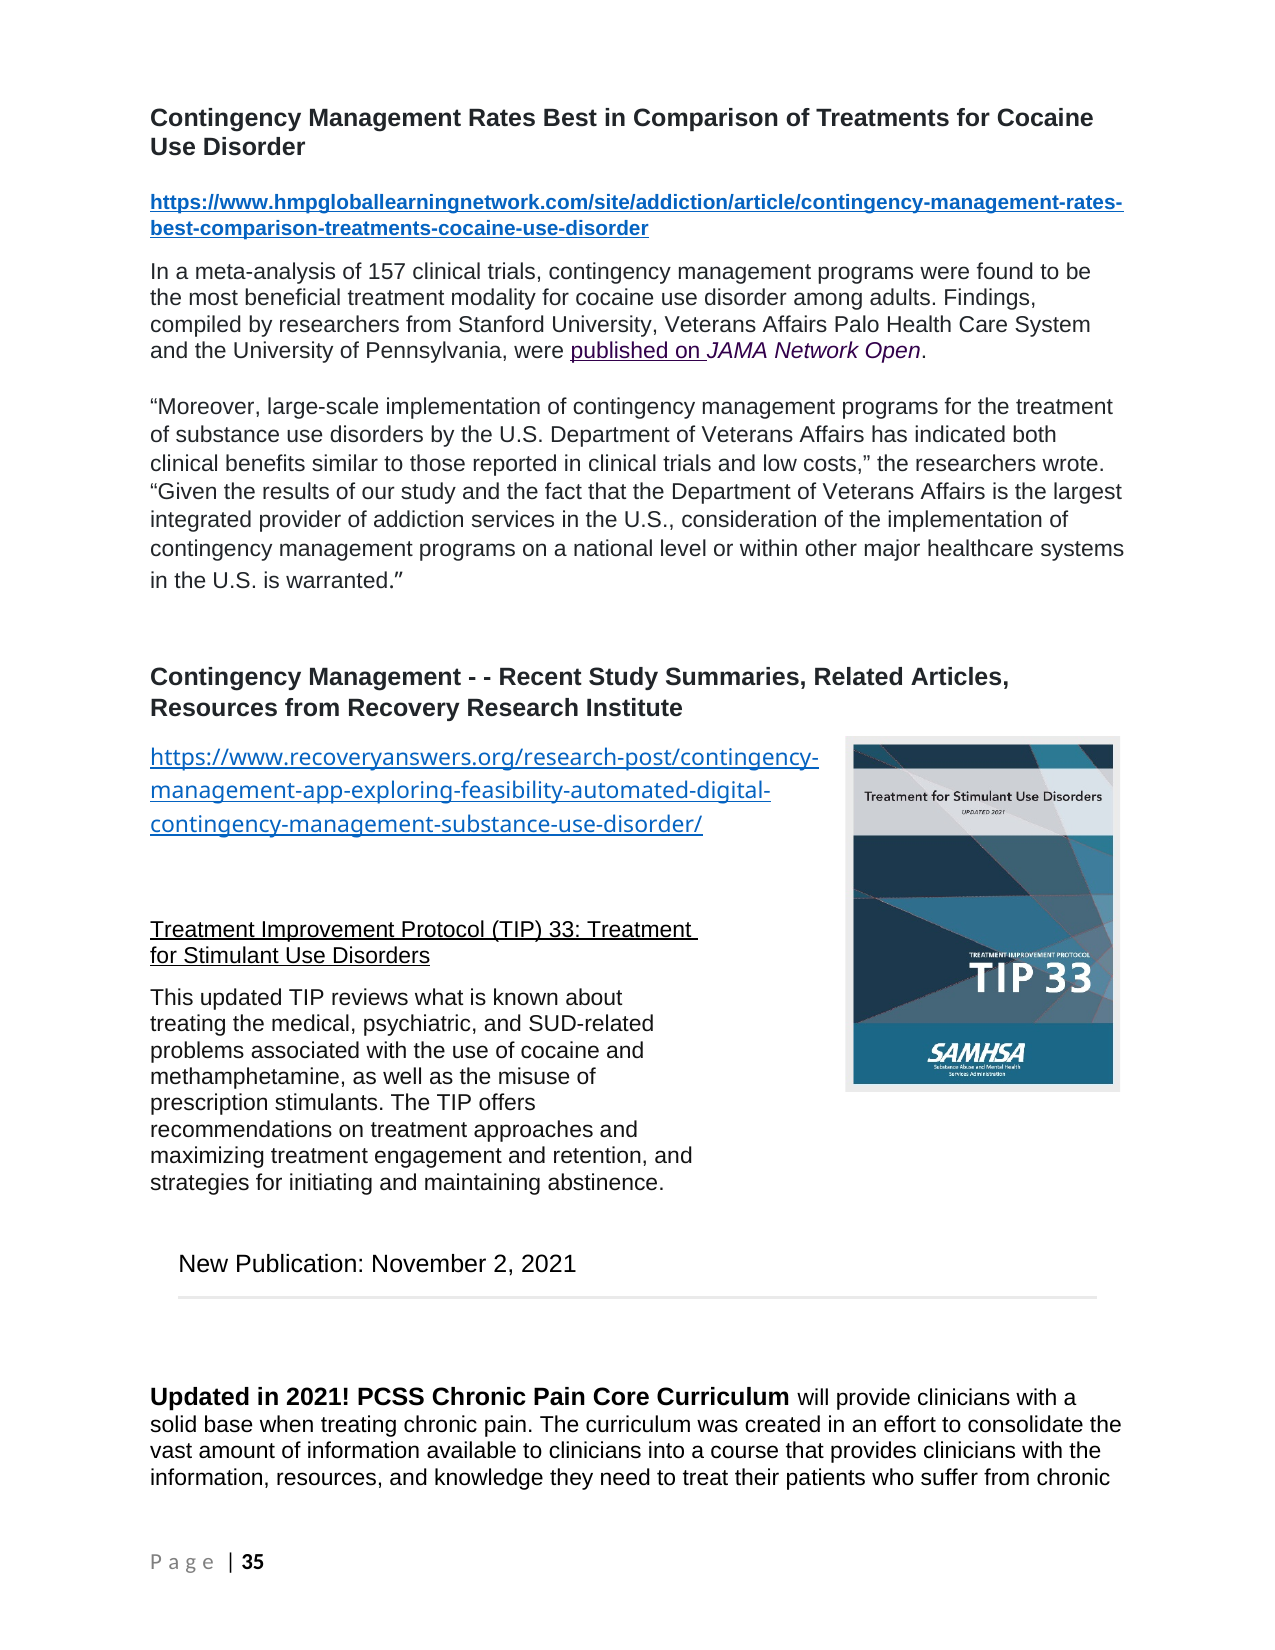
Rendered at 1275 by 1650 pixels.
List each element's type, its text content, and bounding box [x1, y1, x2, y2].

text Contingency Management Rates Best in Comparison of Treatments for Cocaine Use Disorder [150, 103, 1125, 161]
text “Moreover, large-scale implementation of contingency management programs for the treatment of substance use disorders by the U.S. Department of Veterans Affairs has indicated both clinical benefits similar to those reported in clinical trials and low costs,” the researchers wrote. “Given the results of our study and the fact that the Department of Veterans Affairs is the largest integrated provider of addiction services in the U.S., consideration of the implementation of contingency management programs on a national level or within other major healthcare systems in the U.S. is warranted.” [150, 393, 1125, 595]
text https://www.hmpgloballearningnetwork.com/site/addiction/article/contingency-management-rates-best-comparison-treatments-cocaine-use-disorder [150, 190, 1125, 239]
table_header [150, 1210, 841, 1296]
text Contingency Management - - Recent Study Summaries, Related Articles, Resources from Recovery Research Institute [150, 662, 1125, 722]
picture [845, 736, 1121, 1092]
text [150, 1382, 1125, 1490]
text https://www.recoveryanswers.org/research-post/contingency-management-app-exploring-feasibility-automated-digital-contingency-management-substance-use-disorder/ [150, 741, 845, 839]
text In a meta-analysis of 157 clinical trials, contingency management programs were found to be the most beneficial treatment modality for cocaine use disorder among adults. Findings, compiled by researchers from Stanford University, Veterans Affairs Palo Health Care System and the University of Pennsylvania, were published on JAMA Network Open. [150, 258, 1125, 363]
